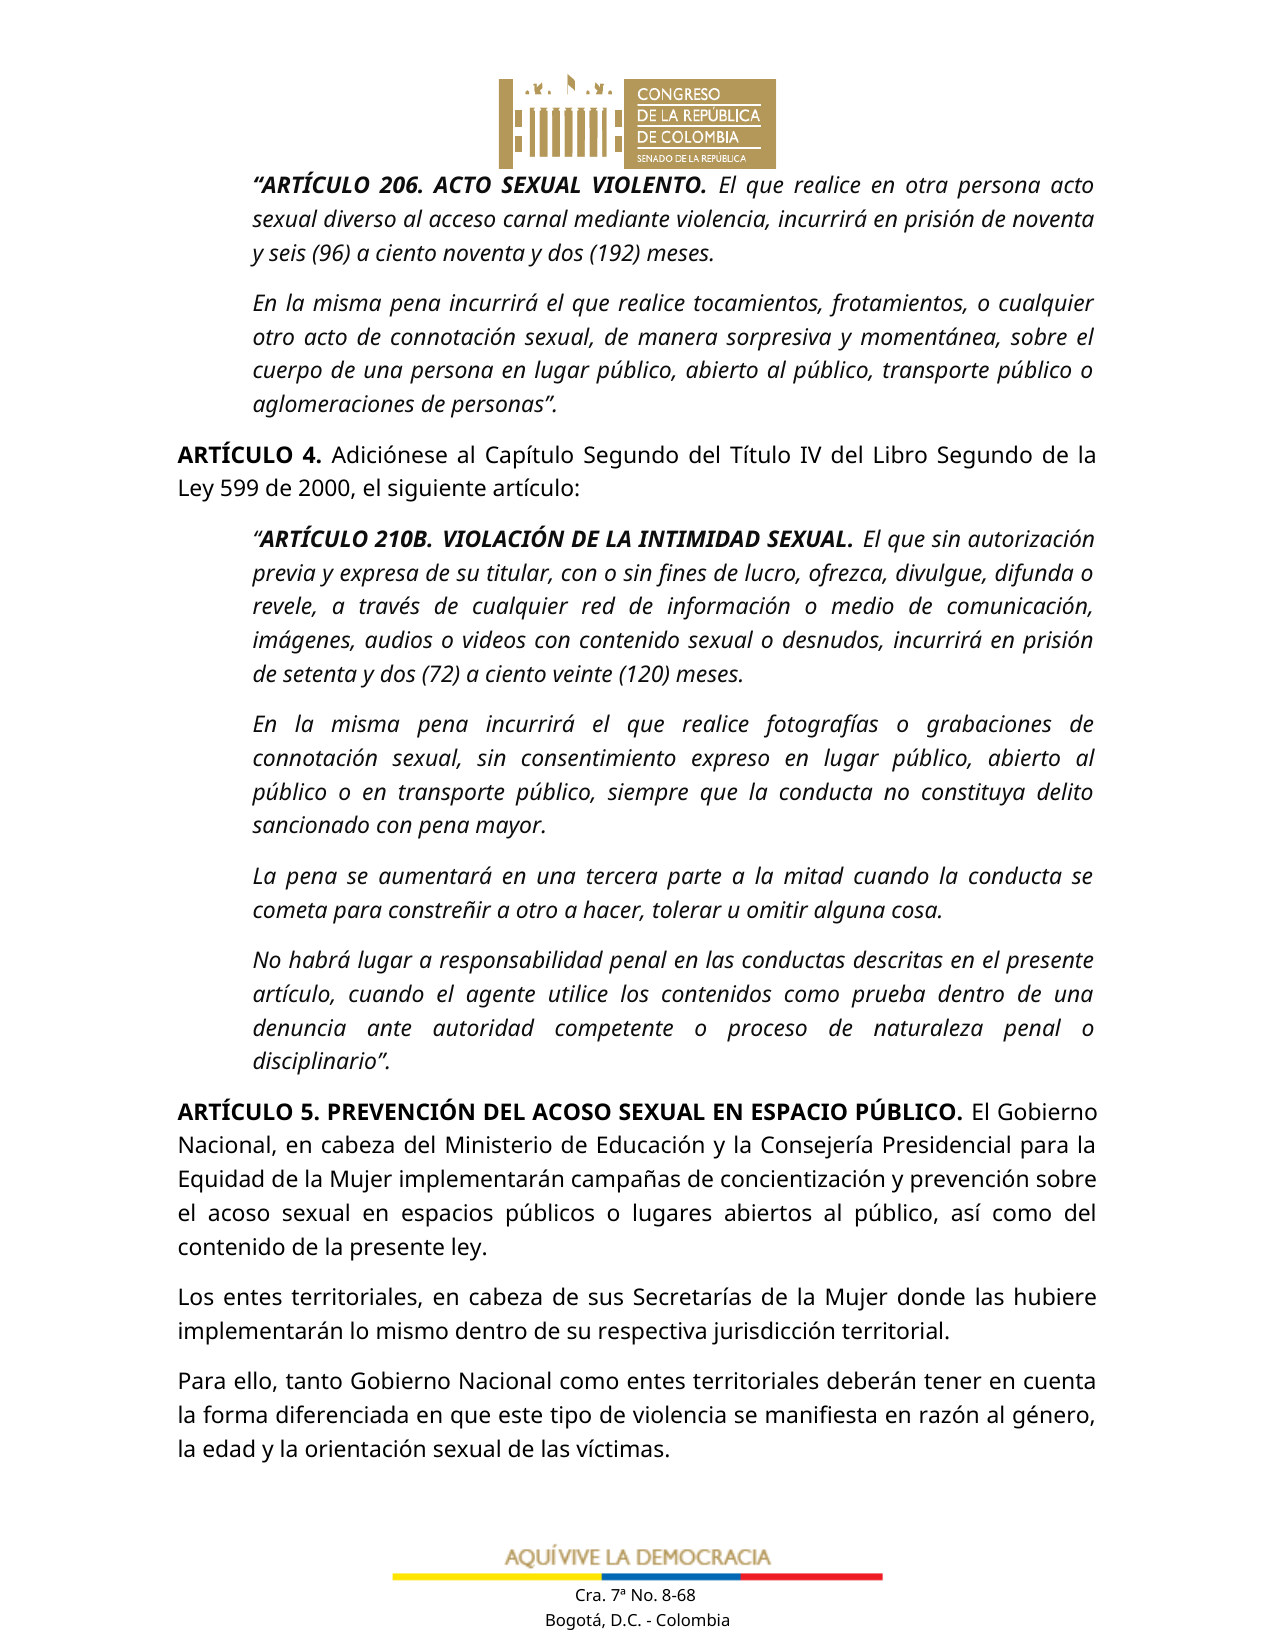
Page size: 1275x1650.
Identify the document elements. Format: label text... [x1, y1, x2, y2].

text “ARTÍCULO 206. ACTO SEXUAL VIOLENTO. El que realice en otra persona acto sexual diverso al acceso carnal mediante violencia, incurrirá en prisión de noventa y seis (96) a ciento noventa y dos (192) meses. [252, 169, 1098, 268]
picture [498, 73, 777, 169]
text Para ello, tanto Gobierno Nacional como entes territoriales deberán tener en cuenta la forma diferenciada en que este tipo de violencia se manifiesta en razón al género, la edad y la orientación sexual de las víctimas. [177, 1365, 1098, 1464]
picture [377, 1536, 898, 1584]
text En la misma pena incurrirá el que realice tocamientos, frotamientos, o cualquier otro acto de connotación sexual, de manera sorpresiva y momentánea, sobre el cuerpo de una persona en lugar público, abierto al público, transporte público o aglomeraciones de personas”. [252, 287, 1098, 419]
text Los entes territoriales, en cabeza de sus Secretarías de la Mujer donde las hubiere implementarán lo mismo dentro de su respectiva jurisdicción territorial. [177, 1281, 1098, 1346]
text “ARTÍCULO 210B. VIOLACIÓN DE LA INTIMIDAD SEXUAL. El que sin autorización previa y expresa de su titular, con o sin fines de lucro, ofrezca, divulgue, difunda o revele, a través de cualquier red de información o medio de comunicación, imágenes, audios o videos con contenido sexual o desnudos, incurrirá en prisión de setenta y dos (72) a ciento veinte (120) meses. [252, 523, 1098, 689]
text La pena se aumentará en una tercera parte a la mitad cuando la conducta se cometa para constreñir a otro a hacer, tolerar u omitir alguna cosa. [252, 860, 1098, 925]
text En la misma pena incurrirá el que realice fotografías o grabaciones de connotación sexual, sin consentimiento expreso en lugar público, abierto al público o en transporte público, siempre que la conducta no constituya delito sancionado con pena mayor. [252, 708, 1098, 841]
text No habrá lugar a responsabilidad penal en las conductas descritas en el presente artículo, cuando el agente utilice los contenidos como prueba dentro de una denuncia ante autoridad competente o proceso de naturaleza penal o disciplinario”. [252, 944, 1098, 1077]
text ARTÍCULO 5. PREVENCIÓN DEL ACOSO SEXUAL EN ESPACIO PÚBLICO. El Gobierno Nacional, en cabeza del Ministerio de Educación y la Consejería Presidencial para la Equidad de la Mujer implementarán campañas de concientización y prevención sobre el acoso sexual en espacios públicos o lugares abiertos al público, así como del contenido de la presente ley. [177, 1096, 1098, 1262]
text ARTÍCULO 4. Adiciónese al Capítulo Segundo del Título IV del Libro Segundo de la Ley 599 de 2000, el siguiente artículo: [177, 439, 1098, 504]
